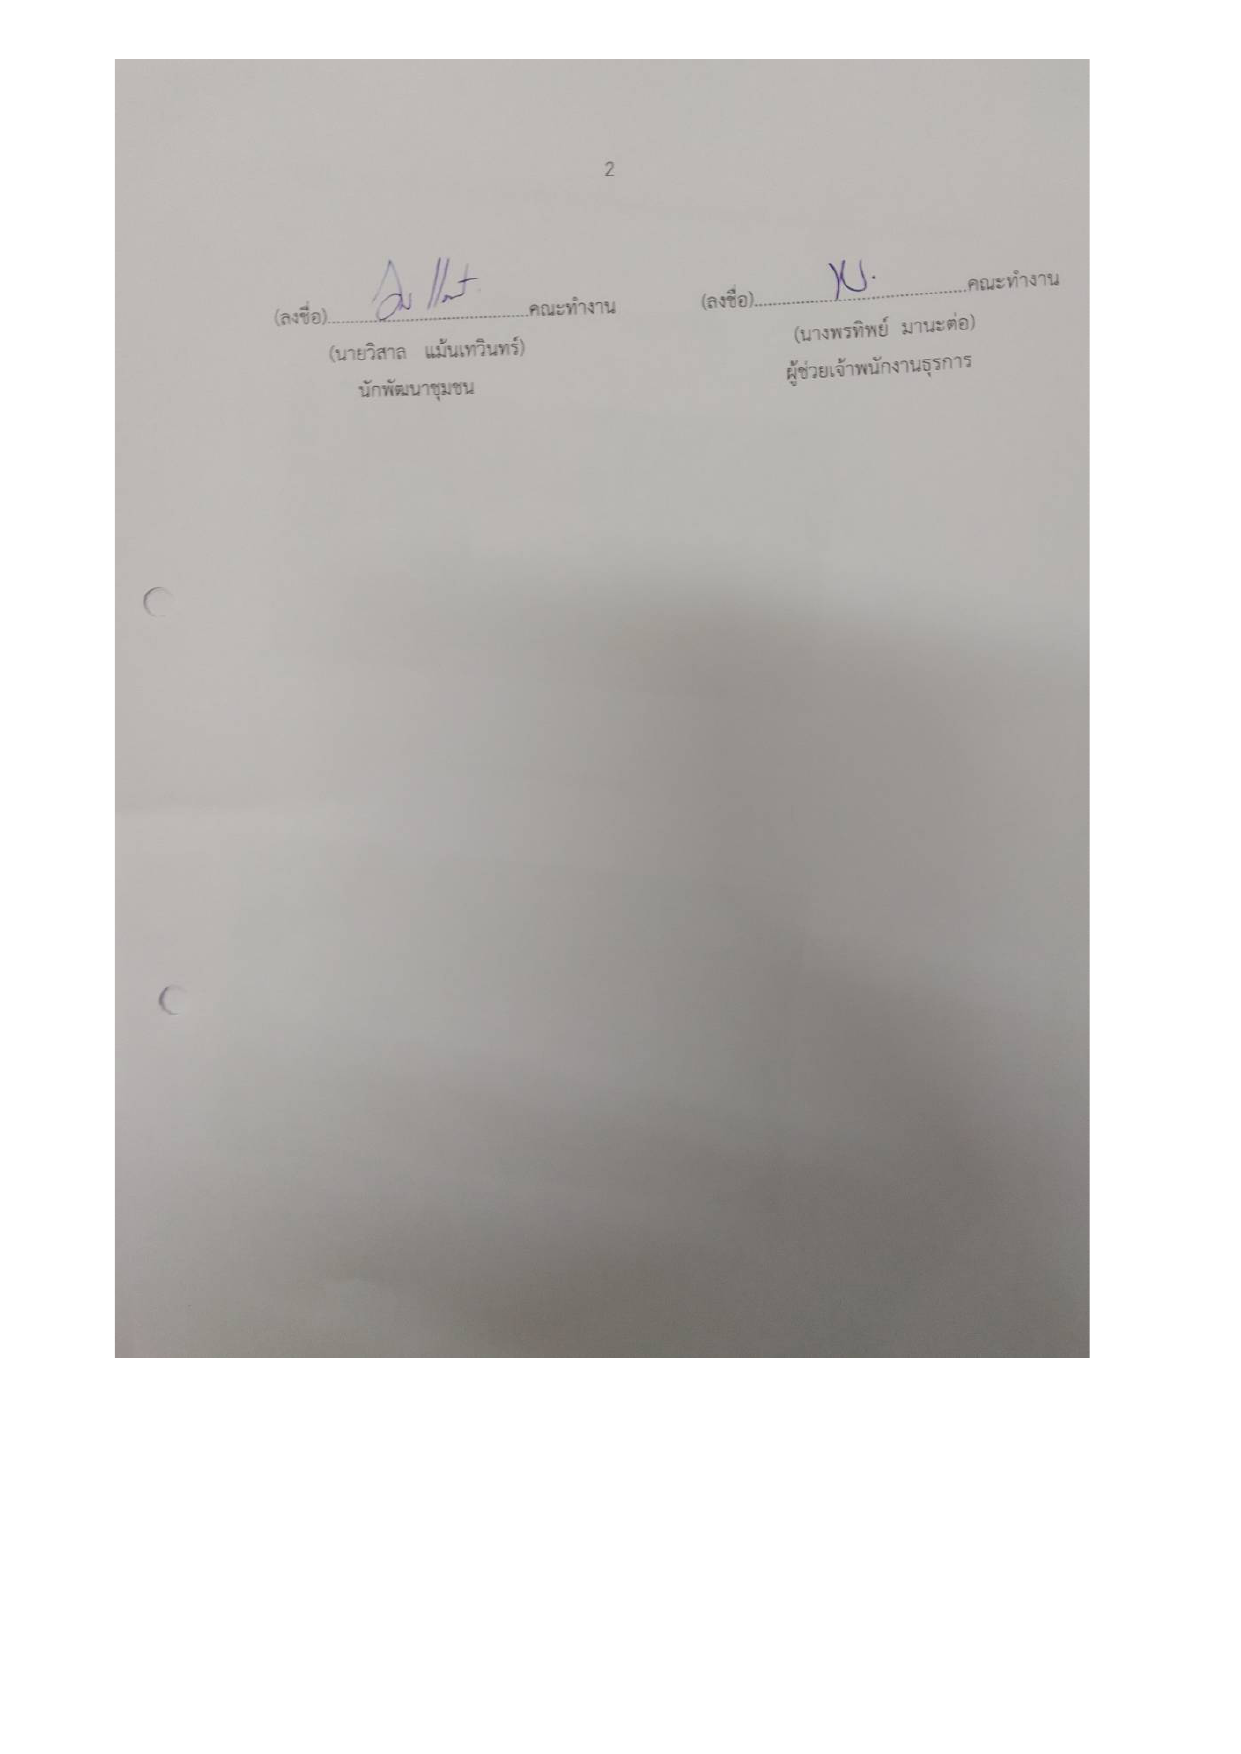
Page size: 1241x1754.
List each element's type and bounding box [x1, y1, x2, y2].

picture [114, 59, 1090, 1358]
